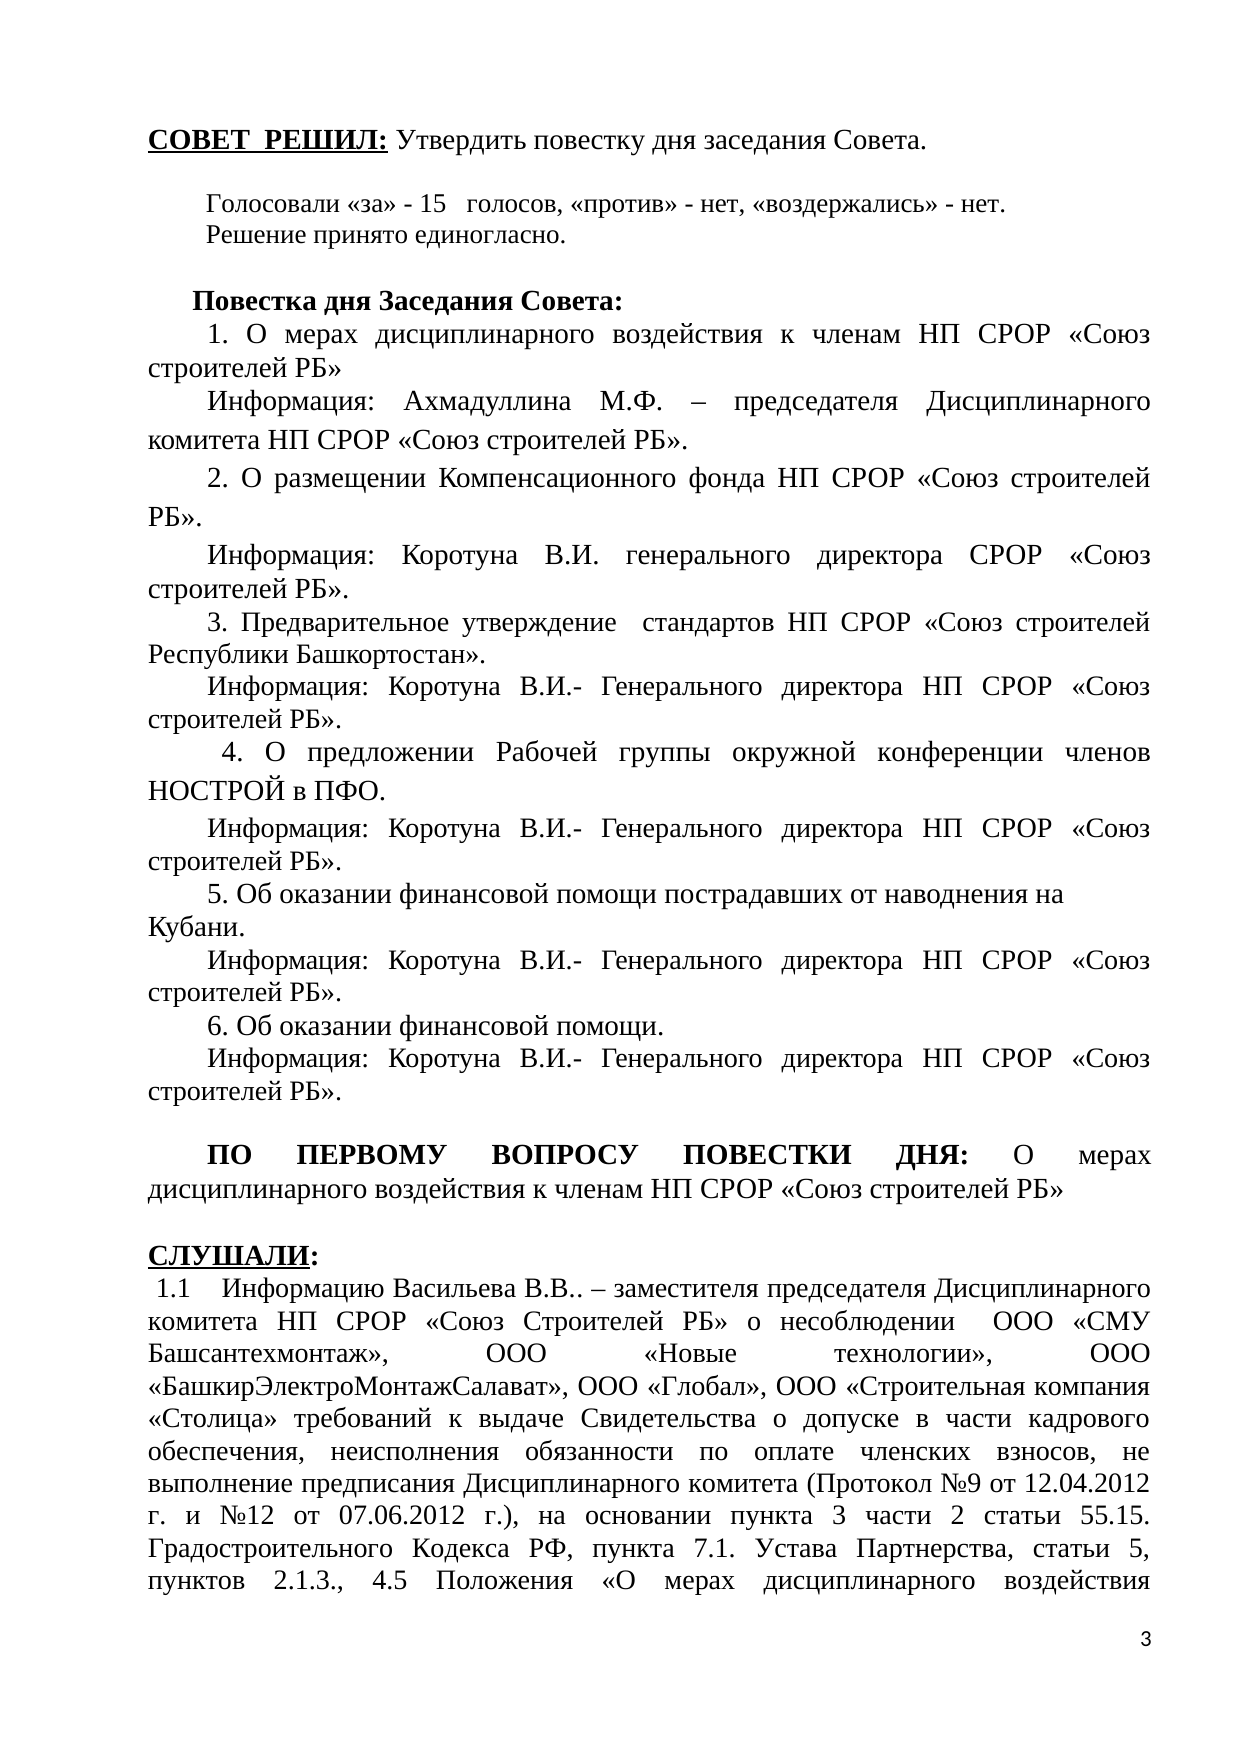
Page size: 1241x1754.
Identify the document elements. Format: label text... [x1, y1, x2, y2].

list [148, 1272, 1152, 1596]
text Информация: Коротуна В.И. генерального директора СРОР «Союз строителей РБ». [148, 537, 1152, 604]
text Информация: Коротуна В.И.- Генерального директора НП СРОР «Союз строителей РБ». [148, 811, 1152, 876]
text Информация: Коротуна В.И.- Генерального директора НП СРОР «Союз строителей РБ». [148, 1041, 1152, 1106]
text Информация: Ахмадуллина М.Ф. – председателя Дисциплинарного комитета НП СРОР «Союз строителей РБ». [148, 383, 1152, 455]
text 1. О мерах дисциплинарного воздействия к членам НП СРОР «Союз строителей РБ» [148, 316, 1152, 383]
text Информация: Коротуна В.И.- Генерального директора НП СРОР «Союз строителей РБ». [148, 943, 1152, 1008]
text 6. Об оказании финансовой помощи. [148, 1008, 1152, 1041]
text Повестка дня Заседания Совета: [148, 283, 1152, 316]
text СОВЕТ РЕШИЛ: Утвердить повестку дня заседания Совета. [148, 122, 1152, 156]
text 2. О размещении Компенсационного фонда НП СРОР «Союз строителей РБ». [148, 460, 1152, 532]
text СЛУШАЛИ: [148, 1238, 1152, 1272]
text Информация: Коротуна В.И.- Генерального директора НП СРОР «Союз строителей РБ». [148, 669, 1152, 734]
text ПО ПЕРВОМУ ВОПРОСУ ПОВЕСТКИ ДНЯ: О мерах дисциплинарного воздействия к членам НП СРОР «Союз строителей РБ» [148, 1137, 1152, 1204]
text Решение принято единогласно. [148, 218, 1152, 249]
text 5. Об оказании финансовой помощи пострадавших от наводнения на Кубани. [148, 876, 1152, 943]
text 4. О предложении Рабочей группы окружной конференции членов НОСТРОЙ в ПФО. [148, 734, 1152, 806]
text Голосовали «за» - 15 голосов, «против» - нет, «воздержались» - нет. [148, 187, 1152, 218]
text 3. Предварительное утверждение стандартов НП СРОР «Союз строителей Республики Башкортостан». [148, 604, 1152, 669]
